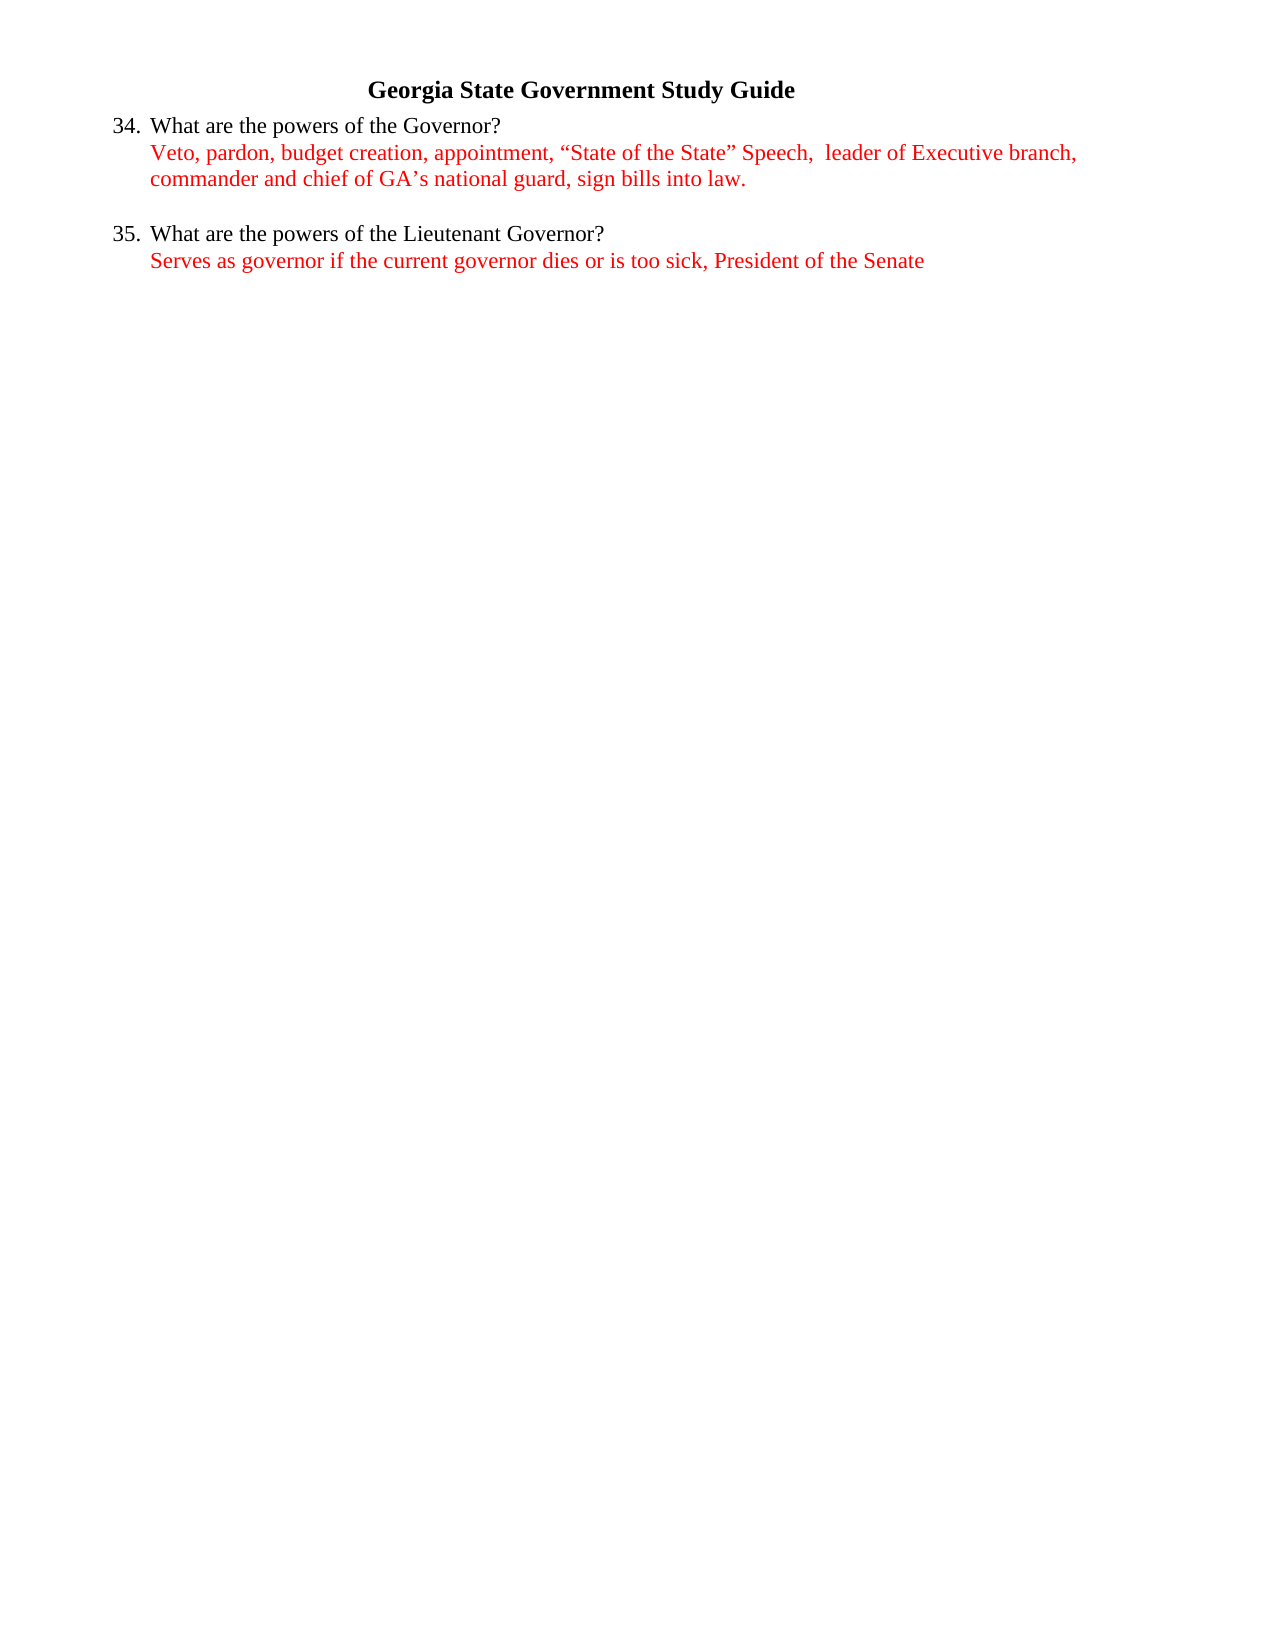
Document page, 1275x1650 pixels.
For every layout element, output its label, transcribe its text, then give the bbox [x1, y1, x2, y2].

list What are the powers of the Governor? Veto, pardon, budget creation, appointment, “State of the State” Speech, leader of Executive branch, commander and chief of GA’s national guard, sign bills into law. [112, 112, 1087, 220]
list What are the powers of the Lieutenant Governor? Serves as governor if the current governor dies or is too sick, President of the Senate [112, 220, 1087, 273]
